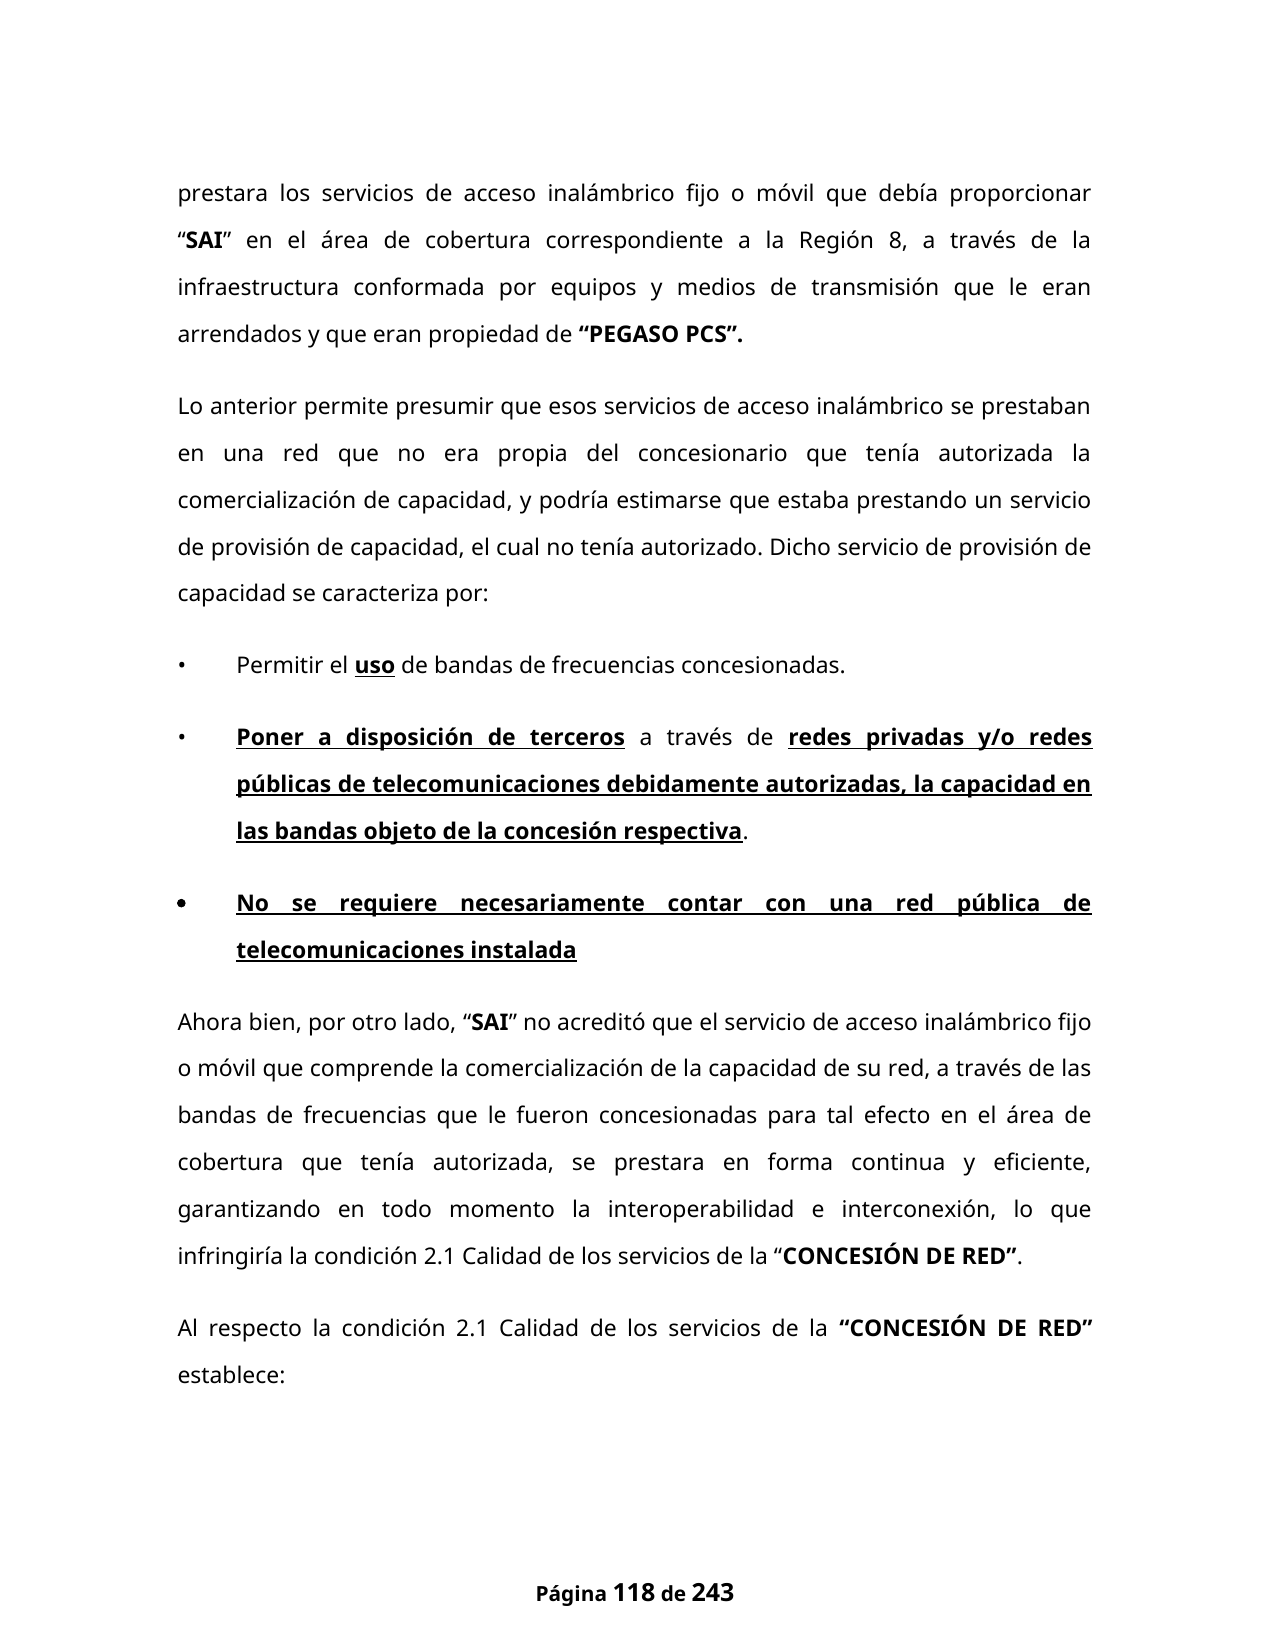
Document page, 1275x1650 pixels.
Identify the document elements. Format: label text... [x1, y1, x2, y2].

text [177, 177, 1092, 349]
text • Permitir el uso de bandas de frecuencias concesionadas. [177, 649, 1092, 680]
text Al respecto la condición 2.1 Calidad de los servicios de la “CONCESIÓN DE RED” establece: [177, 1312, 1092, 1390]
text Ahora bien, por otro lado, “SAI” no acreditó que el servicio de acceso inalámbrico fijo o móvil que comprende la comercialización de la capacidad de su red, a través de las bandas de frecuencias que le fueron concesionadas para tal efecto en el área de cobertura que tenía autorizada, se prestara en forma continua y eficiente, garantizando en todo momento la interoperabilidad e interconexión, lo que infringiría la condición 2.1 Calidad de los servicios de la “CONCESIÓN DE RED”. [177, 1005, 1092, 1271]
text Lo anterior permite presumir que esos servicios de acceso inalámbrico se prestaban en una red que no era propia del concesionario que tenía autorizada la comercialización de capacidad, y podría estimarse que estaba prestando un servicio de provisión de capacidad, el cual no tenía autorizado. Dicho servicio de provisión de capacidad se caracteriza por: [177, 390, 1092, 608]
list No se requiere necesariamente contar con una red pública de telecomunicaciones instalada [177, 887, 1092, 965]
text • Poner a disposición de terceros a través de redes privadas y/o redes públicas de telecomunicaciones debidamente autorizadas, la capacidad en las bandas objeto de la concesión respectiva. [177, 721, 1092, 846]
